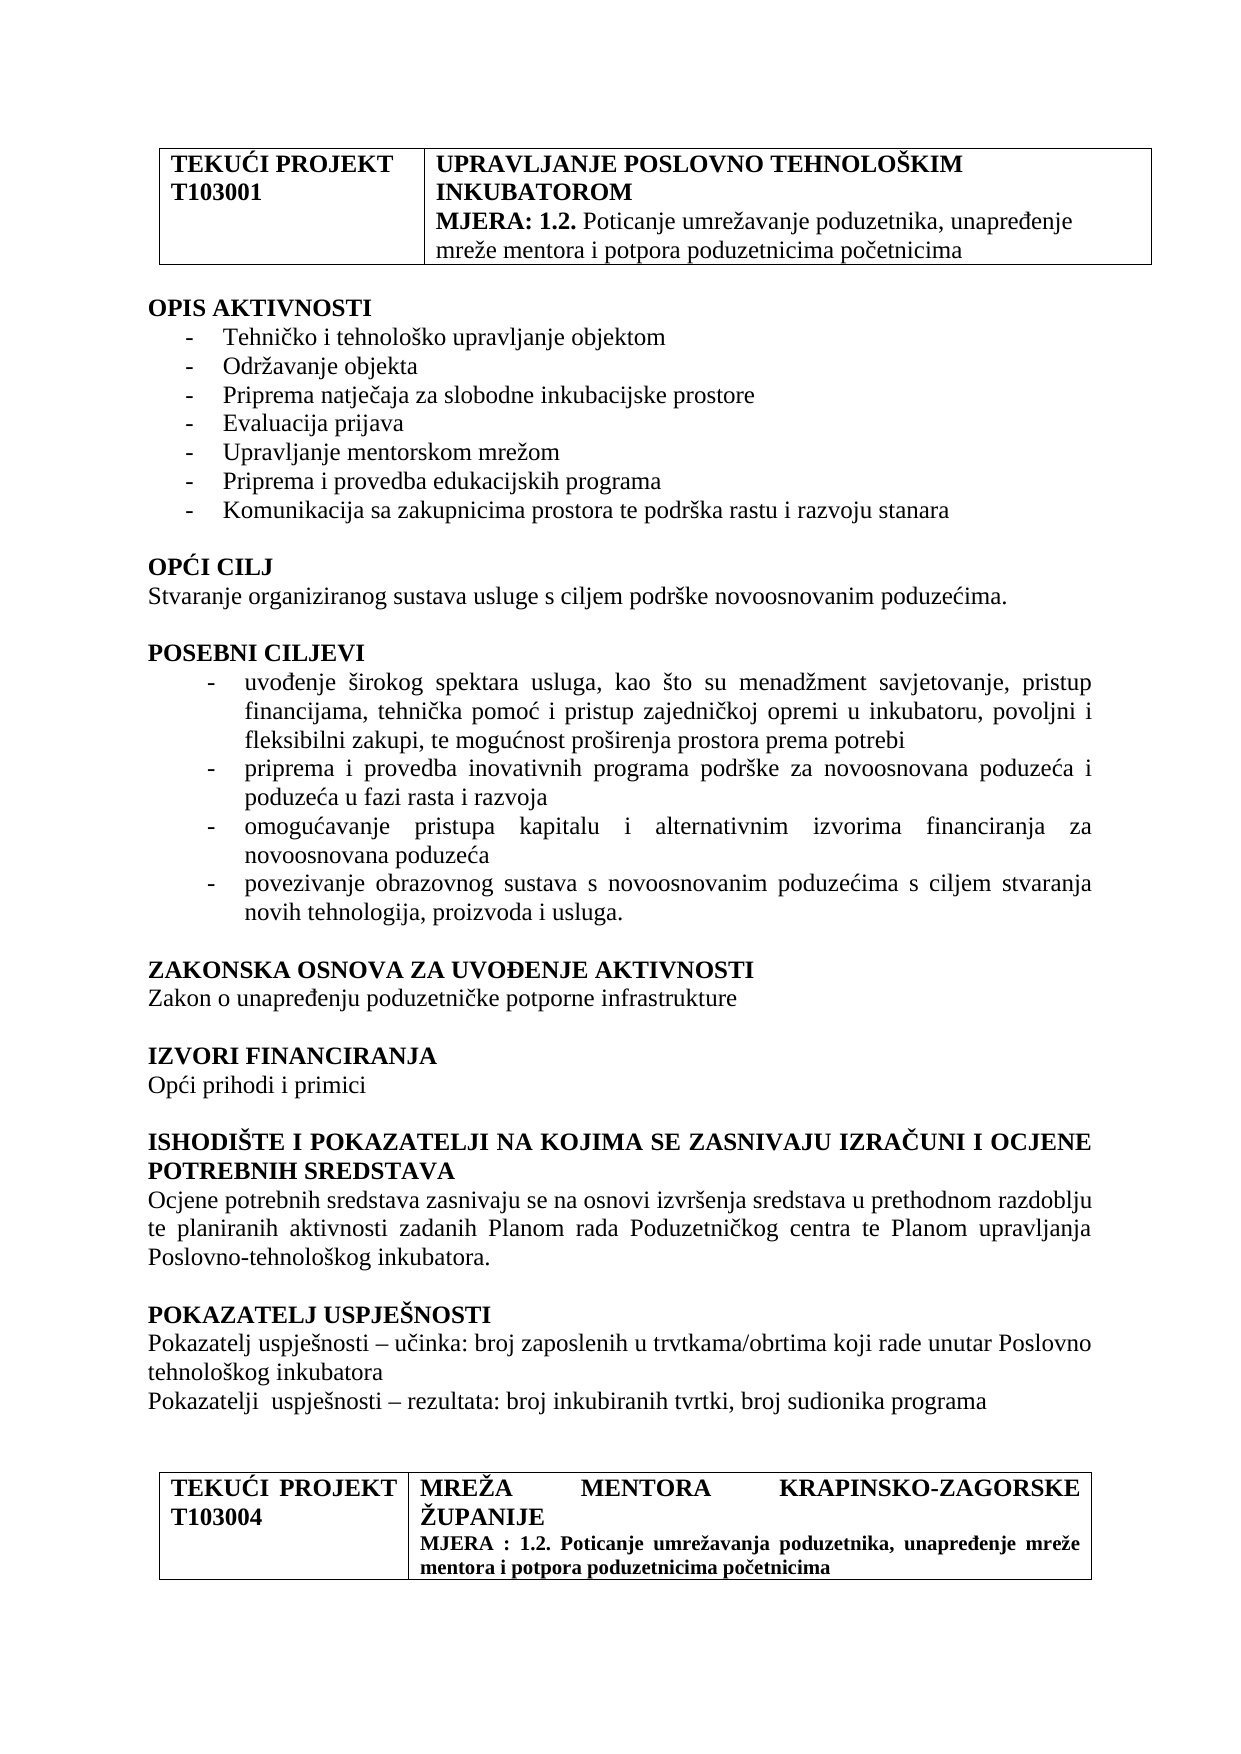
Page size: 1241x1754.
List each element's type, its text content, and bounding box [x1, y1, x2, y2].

table_header UPRAVLJANJE POSLOVNO TEHNOLOŠKIM INKUBATOROM MJERA: 1.2. Poticanje umrežavanje poduzetnika, unapređenje mreže mentora i potpora poduzetnicima početnicima [425, 149, 1151, 264]
text OPĆI CILJ [148, 552, 1093, 581]
text Stvaranje organiziranog sustava usluge s ciljem podrške novoosnovanim poduzećima. [148, 581, 1093, 610]
text Pokazatelj uspješnosti – učinka: broj zaposlenih u trvtkama/obrtima koji rade unutar Poslovno tehnološkog inkubatora [148, 1328, 1093, 1386]
text Opći prihodi i primici [148, 1070, 1093, 1098]
list priprema i provedba inovativnih programa podrške za novoosnovana poduzeća i poduzeća u fazi rasta i razvoja [207, 753, 1093, 811]
text Pokazatelji uspješnosti – rezultata: broj inkubiranih tvrtki, broj sudionika programa [148, 1386, 1093, 1415]
text ZAKONSKA OSNOVA ZA UVOĐENJE AKTIVNOSTI [148, 955, 1093, 983]
table_header TEKUĆI PROJEKT T103004 [160, 1473, 408, 1579]
text Ocjene potrebnih sredstava zasnivaju se na osnovi izvršenja sredstava u prethodnom razdoblju te planiranih aktivnosti zadanih Planom rada Poduzetničkog centra te Planom upravljanja Poslovno-tehnološkog inkubatora. [148, 1185, 1093, 1271]
list Evaluacija prijava [185, 408, 1093, 437]
table_header MREŽA MENTORA KRAPINSKO-ZAGORSKE ŽUPANIJE MJERA : 1.2. Poticanje umrežavanja poduzetnika, unapređenje mreže mentora i potpora poduzetnicima početnicima [409, 1473, 1091, 1579]
list Upravljanje mentorskom mrežom [185, 437, 1093, 466]
list Održavanje objekta [185, 351, 1093, 380]
text ISHODIŠTE I POKAZATELJI NA KOJIMA SE ZASNIVAJU IZRAČUNI I OCJENE POTREBNIH SREDSTAVA [148, 1127, 1093, 1185]
text POSEBNI CILJEVI [148, 638, 1093, 667]
text POKAZATELJ USPJEŠNOSTI [148, 1300, 1093, 1328]
list Komunikacija sa zakupnicima prostora te podrška rastu i razvoju stanara [185, 495, 1093, 523]
list Priprema i provedba edukacijskih programa [185, 466, 1093, 495]
text OPIS AKTIVNOSTI [148, 293, 1093, 322]
table_header TEKUĆI PROJEKT T103001 [160, 149, 424, 264]
list omogućavanje pristupa kapitalu i alternativnim izvorima financiranja za novoosnovana poduzeća [207, 811, 1093, 868]
text Zakon o unapređenju poduzetničke potporne infrastrukture [148, 983, 1093, 1012]
list povezivanje obrazovnog sustava s novoosnovanim poduzećima s ciljem stvaranja novih tehnologija, proizvoda i usluga. [207, 868, 1093, 926]
list uvođenje širokog spektara usluga, kao što su menadžment savjetovanje, pristup financijama, tehnička pomoć i pristup zajedničkoj opremi u inkubatoru, povoljni i fleksibilni zakupi, te mogućnost proširenja prostora prema potrebi [207, 667, 1093, 753]
list Priprema natječaja za slobodne inkubacijske prostore [185, 380, 1093, 408]
text IZVORI FINANCIRANJA [148, 1041, 1093, 1070]
list Tehničko i tehnološko upravljanje objektom [185, 322, 1093, 351]
